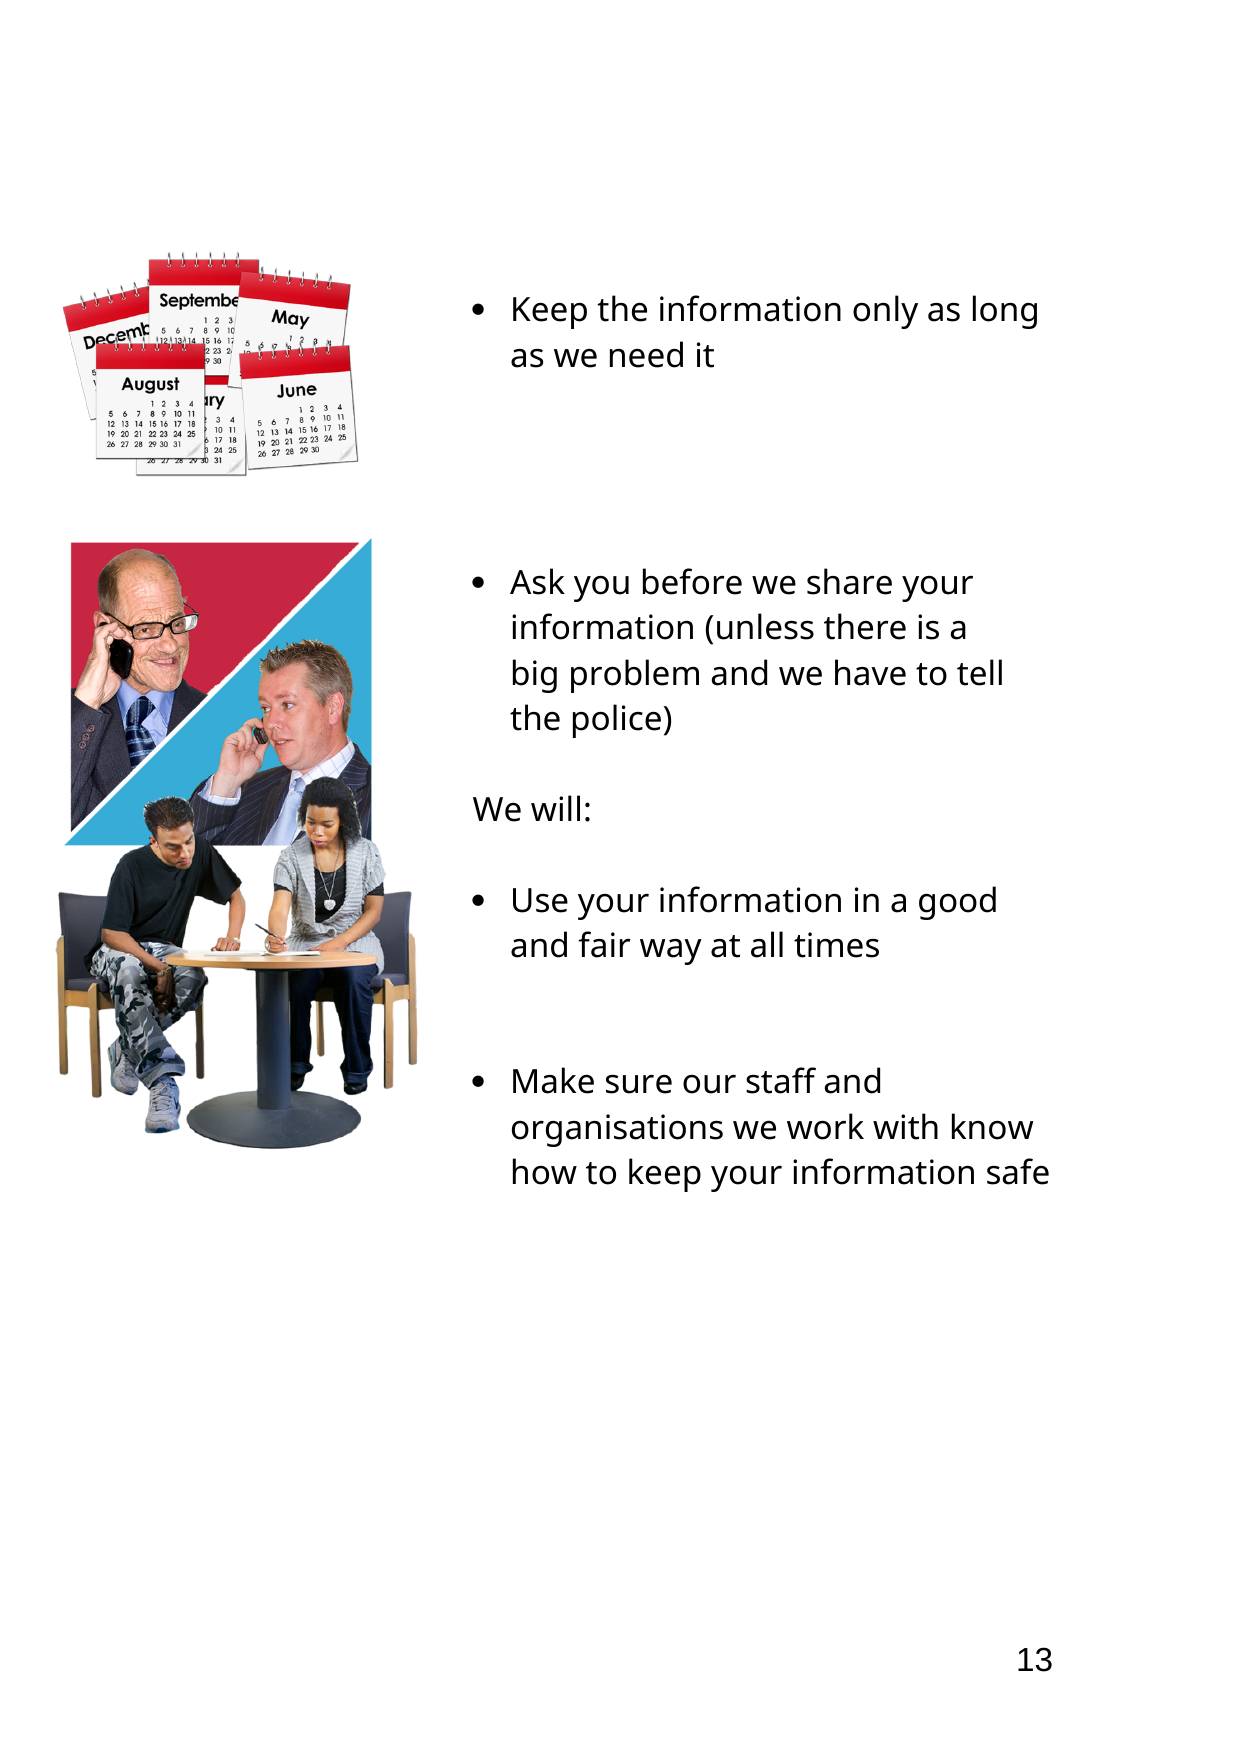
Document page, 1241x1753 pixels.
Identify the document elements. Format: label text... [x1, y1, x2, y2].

picture [60, 214, 361, 515]
picture [41, 533, 436, 1161]
text We will: [472, 786, 1053, 831]
list Keep the information only as long as we need it [472, 286, 1053, 377]
list Use your information in a good and fair way at all times [472, 877, 1053, 967]
list Make sure our staff and organisations we work with know how to keep your information safe [472, 1058, 1053, 1194]
list Ask you before we share your information (unless there is a big problem and we have to tell the police) [472, 559, 1053, 740]
